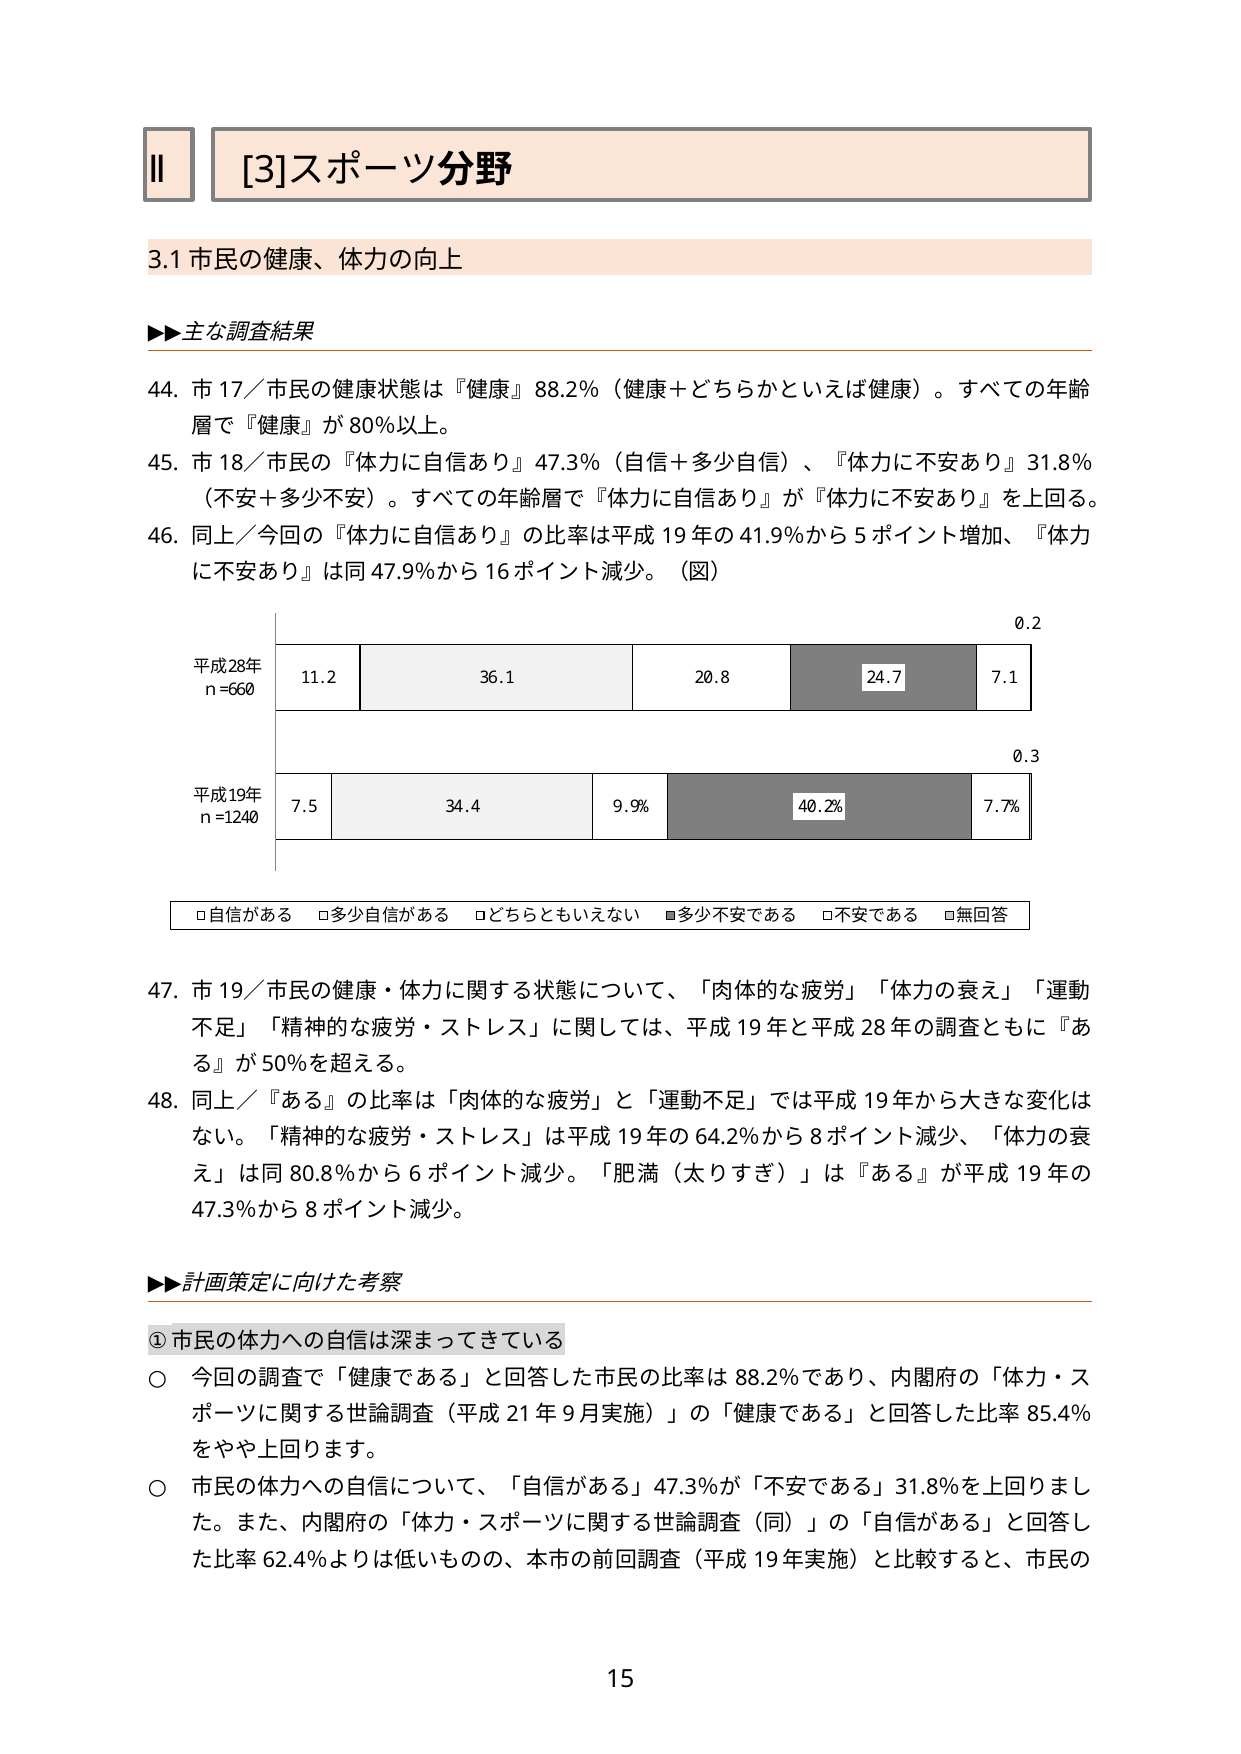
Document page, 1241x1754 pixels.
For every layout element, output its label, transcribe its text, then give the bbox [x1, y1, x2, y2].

text Ⅱ [3]スポーツ分野 [148, 129, 1092, 202]
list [148, 1467, 1092, 1576]
text ▶▶計画策定に向けた考察 [148, 1263, 1092, 1301]
list 同上／今回の『体力に自信あり』の比率は平成19年の41.9％から5ポイント増加、『体力に不安あり』は同47.9％から16ポイント減少。（図） [148, 516, 1092, 588]
list 今回の調査で「健康である」と回答した市民の比率は88.2％であり、内閣府の「体力・スポーツに関する世論調査（平成21年9月実施）」の「健康である」と回答した比率85.4％をやや上回ります。 [148, 1357, 1092, 1467]
list 市18／市民の『体力に自信あり』47.3％（自信＋多少自信）、『体力に不安あり』31.8％（不安＋多少不安）。すべての年齢層で『体力に自信あり』が『体力に不安あり』を上回る。 [148, 443, 1092, 516]
text 3.1市民の健康、体力の向上 [148, 239, 1092, 275]
text ①市民の体力への自信は深まってきている [148, 1321, 1092, 1357]
text ▶▶主な調査結果 [148, 312, 1092, 350]
list 市17／市民の健康状態は『健康』88.2％（健康＋どちらかといえば健康）。すべての年齢層で『健康』が80％以上。 [148, 370, 1092, 443]
list 同上／『ある』の比率は「肉体的な疲労」と「運動不足」では平成19年から大きな変化はない。「精神的な疲労・ストレス」は平成19年の64.2％から8ポイント減少、「体力の衰え」は同80.8％から6ポイント減少。「肥満（太りすぎ）」は『ある』が平成19年の47.3％から8ポイント減少。 [148, 1081, 1092, 1226]
list 市19／市民の健康・体力に関する状態について、「肉体的な疲労」「体力の衰え」「運動不足」「精神的な疲労・ストレス」に関しては、平成19年と平成28年の調査ともに『ある』が50％を超える。 [148, 971, 1092, 1081]
